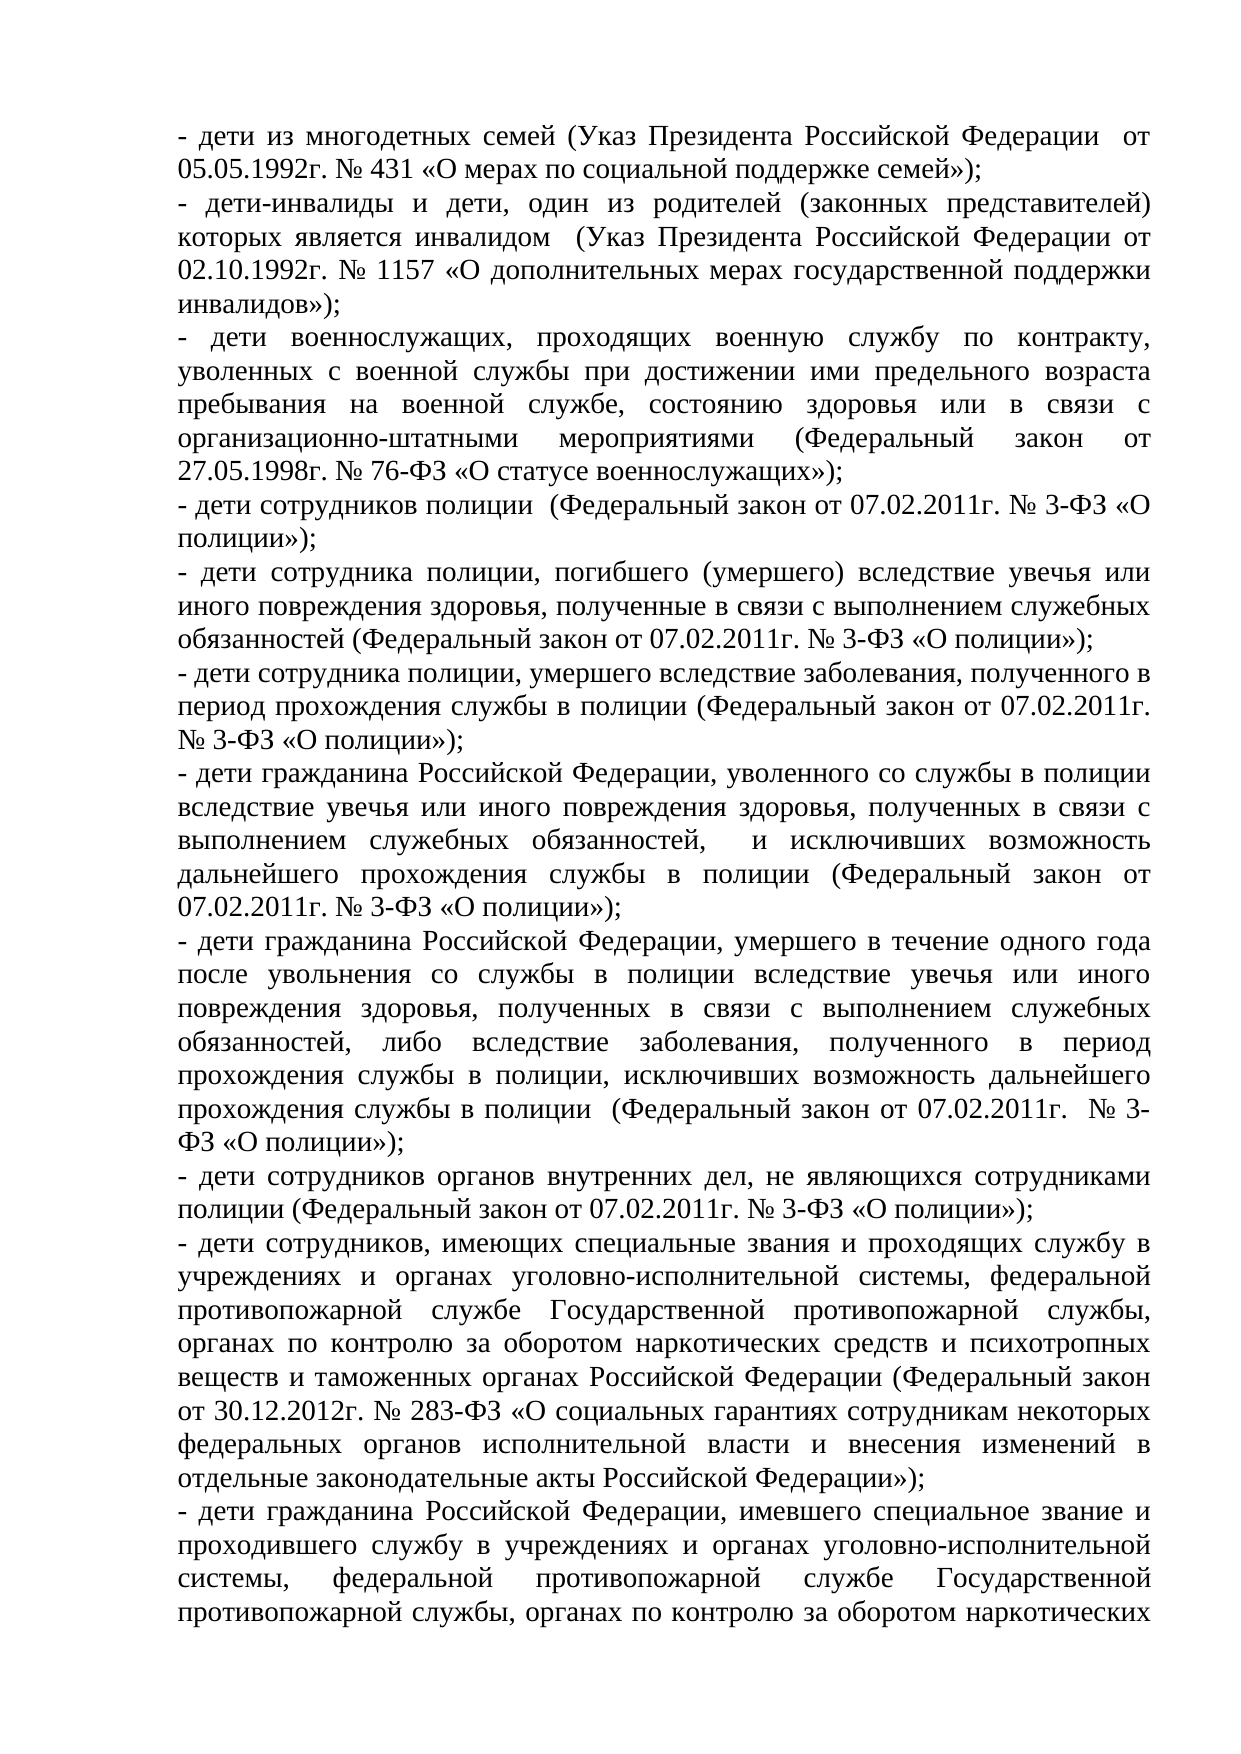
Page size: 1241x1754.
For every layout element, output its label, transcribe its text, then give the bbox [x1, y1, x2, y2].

text - дети-инвалиды и дети, один из родителей (законных представителей) которых является инвалидом (Указ Президента Российской Федерации от 02.10.1992г. № 1157 «О дополнительных мерах государственной поддержки инвалидов»); [177, 185, 1152, 319]
text - дети сотрудников, имеющих специальные звания и проходящих службу в учреждениях и органах уголовно-исполнительной системы, федеральной противопожарной службе Государственной противопожарной службы, органах по контролю за оборотом наркотических средств и психотропных веществ и таможенных органах Российской Федерации (Федеральный закон от 30.12.2012г. № 283-ФЗ «О социальных гарантиях сотрудникам некоторых федеральных органов исполнительной власти и внесения изменений в отдельные законодательные акты Российской Федерации»); [177, 1225, 1152, 1493]
text - дети гражданина Российской Федерации, умершего в течение одного года после увольнения со службы в полиции вследствие увечья или иного повреждения здоровья, полученных в связи с выполнением служебных обязанностей, либо вследствие заболевания, полученного в период прохождения службы в полиции, исключивших возможность дальнейшего прохождения службы в полиции (Федеральный закон от 07.02.2011г. № 3-ФЗ «О полиции»); [177, 923, 1152, 1158]
text - дети гражданина Российской Федерации, уволенного со службы в полиции вследствие увечья или иного повреждения здоровья, полученных в связи с выполнением служебных обязанностей, и исключивших возможность дальнейшего прохождения службы в полиции (Федеральный закон от 07.02.2011г. № 3-ФЗ «О полиции»); [177, 755, 1152, 923]
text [177, 1493, 1152, 1627]
text - дети военнослужащих, проходящих военную службу по контракту, уволенных с военной службы при достижении ими предельного возраста пребывания на военной службе, состоянию здоровья или в связи с организационно-штатными мероприятиями (Федеральный закон от 27.05.1998г. № 76-ФЗ «О статусе военнослужащих»); [177, 319, 1152, 487]
text - дети сотрудника полиции, умершего вследствие заболевания, полученного в период прохождения службы в полиции (Федеральный закон от 07.02.2011г. № 3-ФЗ «О полиции»); [177, 655, 1152, 755]
text - дети сотрудников полиции (Федеральный закон от 07.02.2011г. № 3-ФЗ «О полиции»); [177, 487, 1152, 554]
text - дети из многодетных семей (Указ Президента Российской Федерации от 05.05.1992г. № 431 «О мерах по социальной поддержке семей»); [177, 118, 1152, 185]
text - дети сотрудников органов внутренних дел, не являющихся сотрудниками полиции (Федеральный закон от 07.02.2011г. № 3-ФЗ «О полиции»); [177, 1158, 1152, 1225]
text - дети сотрудника полиции, погибшего (умершего) вследствие увечья или иного повреждения здоровья, полученные в связи с выполнением служебных обязанностей (Федеральный закон от 07.02.2011г. № 3-ФЗ «О полиции»); [177, 554, 1152, 655]
